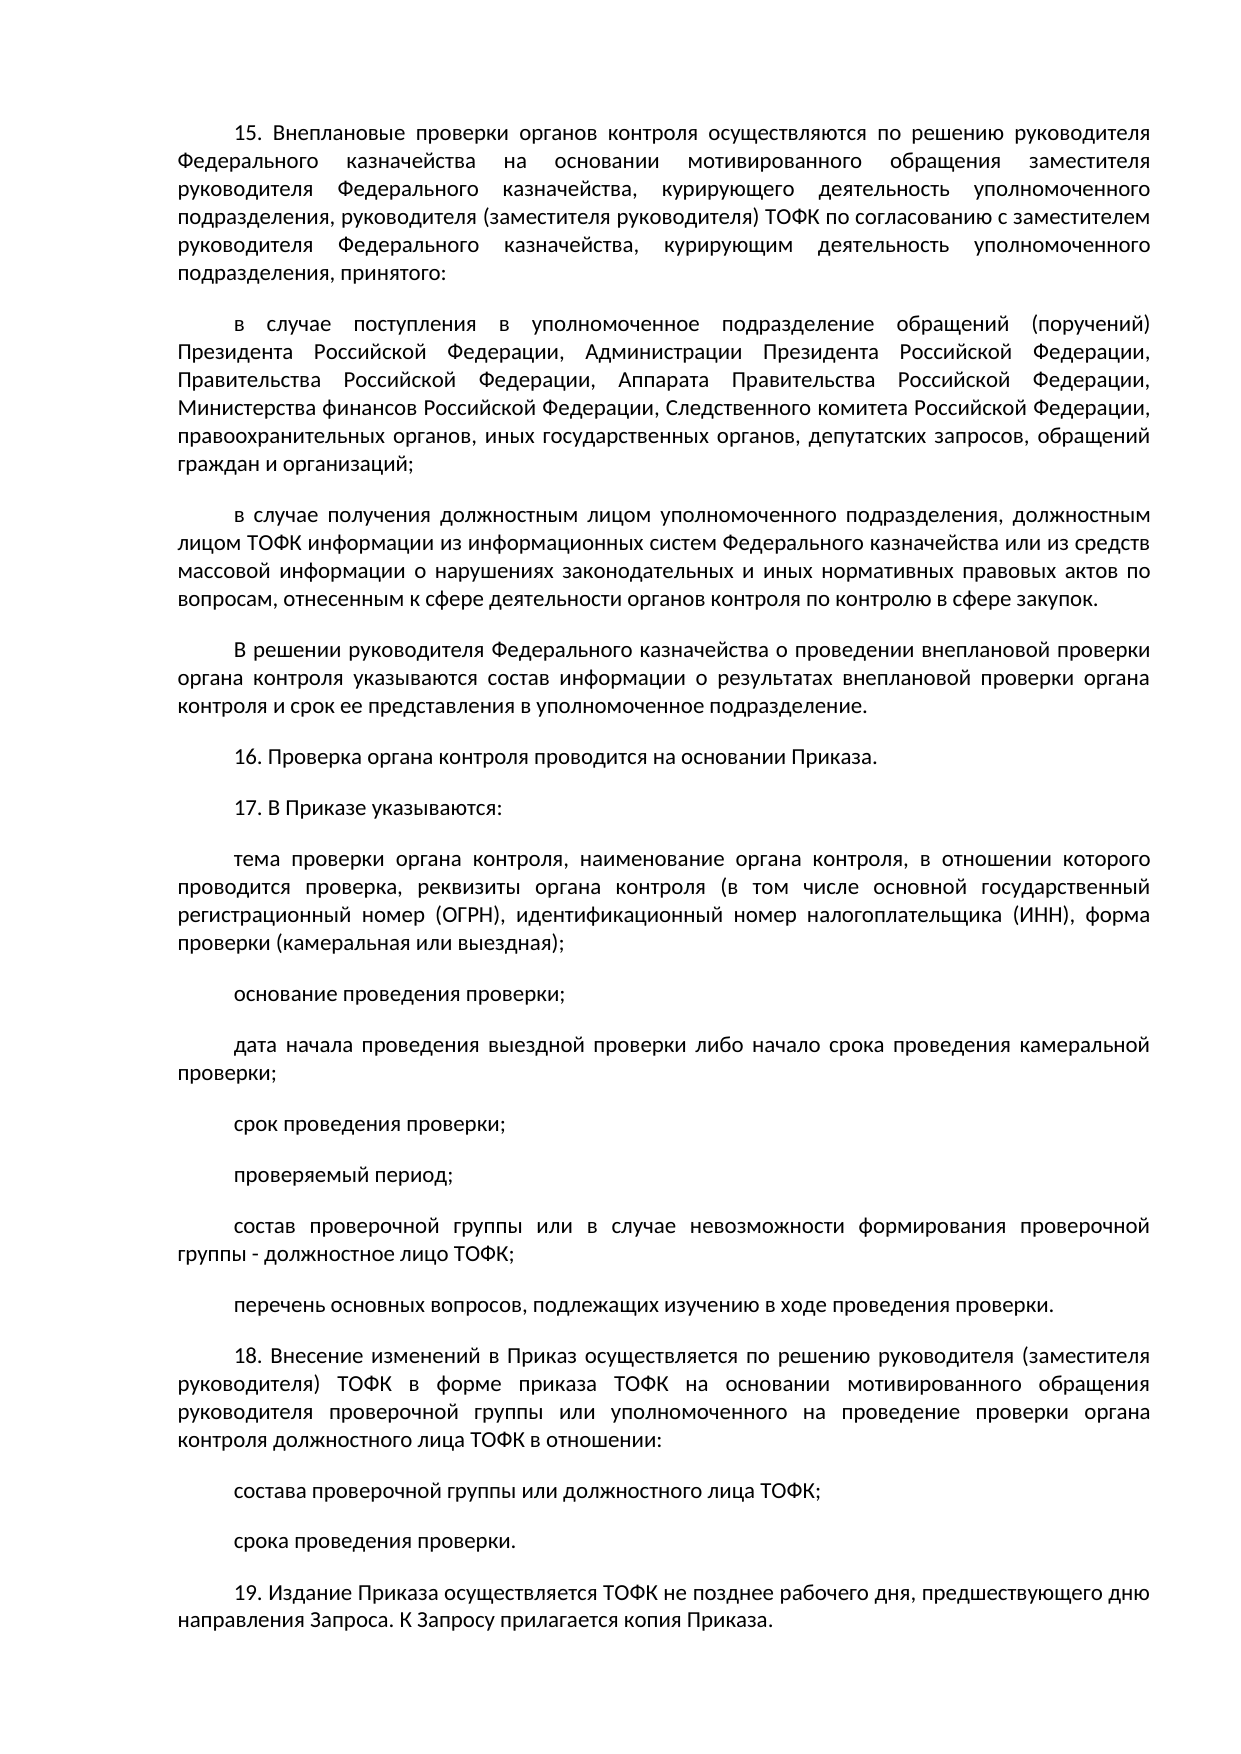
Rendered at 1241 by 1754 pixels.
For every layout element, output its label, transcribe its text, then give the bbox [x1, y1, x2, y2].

text проверяемый период; [177, 1160, 1152, 1188]
text перечень основных вопросов, подлежащих изучению в ходе проведения проверки. [177, 1290, 1152, 1318]
text дата начала проведения выездной проверки либо начало срока проведения камеральной проверки; [177, 1030, 1152, 1086]
text тема проверки органа контроля, наименование органа контроля, в отношении которого проводится проверка, реквизиты органа контроля (в том числе основной государственный регистрационный номер (ОГРН), идентификационный номер налогоплательщика (ИНН), форма проверки (камеральная или выездная); [177, 844, 1152, 956]
text 16. Проверка органа контроля проводится на основании Приказа. [177, 742, 1152, 770]
text основание проведения проверки; [177, 979, 1152, 1007]
text срока проведения проверки. [177, 1527, 1152, 1555]
text 17. В Приказе указываются: [177, 793, 1152, 821]
text состав проверочной группы или в случае невозможности формирования проверочной группы - должностное лицо ТОФК; [177, 1211, 1152, 1267]
text В решении руководителя Федерального казначейства о проведении внеплановой проверки органа контроля указываются состав информации о результатах внеплановой проверки органа контроля и срок ее представления в уполномоченное подразделение. [177, 635, 1152, 719]
text 18. Внесение изменений в Приказ осуществляется по решению руководителя (заместителя руководителя) ТОФК в форме приказа ТОФК на основании мотивированного обращения руководителя проверочной группы или уполномоченного на проведение проверки органа контроля должностного лица ТОФК в отношении: [177, 1341, 1152, 1453]
text в случае получения должностным лицом уполномоченного подразделения, должностным лицом ТОФК информации из информационных систем Федерального казначейства или из средств массовой информации о нарушениях законодательных и иных нормативных правовых актов по вопросам, отнесенным к сфере деятельности органов контроля по контролю в сфере закупок. [177, 500, 1152, 612]
text срок проведения проверки; [177, 1109, 1152, 1137]
text 15. Внеплановые проверки органов контроля осуществляются по решению руководителя Федерального казначейства на основании мотивированного обращения заместителя руководителя Федерального казначейства, курирующего деятельность уполномоченного подразделения, руководителя (заместителя руководителя) ТОФК по согласованию с заместителем руководителя Федерального казначейства, курирующим деятельность уполномоченного подразделения, принятого: [177, 118, 1152, 286]
text состава проверочной группы или должностного лица ТОФК; [177, 1476, 1152, 1504]
text 19. Издание Приказа осуществляется ТОФК не позднее рабочего дня, предшествующего дню направления Запроса. К Запросу прилагается копия Приказа. [177, 1578, 1152, 1634]
text в случае поступления в уполномоченное подразделение обращений (поручений) Президента Российской Федерации, Администрации Президента Российской Федерации, Правительства Российской Федерации, Аппарата Правительства Российской Федерации, Министерства финансов Российской Федерации, Следственного комитета Российской Федерации, правоохранительных органов, иных государственных органов, депутатских запросов, обращений граждан и организаций; [177, 309, 1152, 477]
